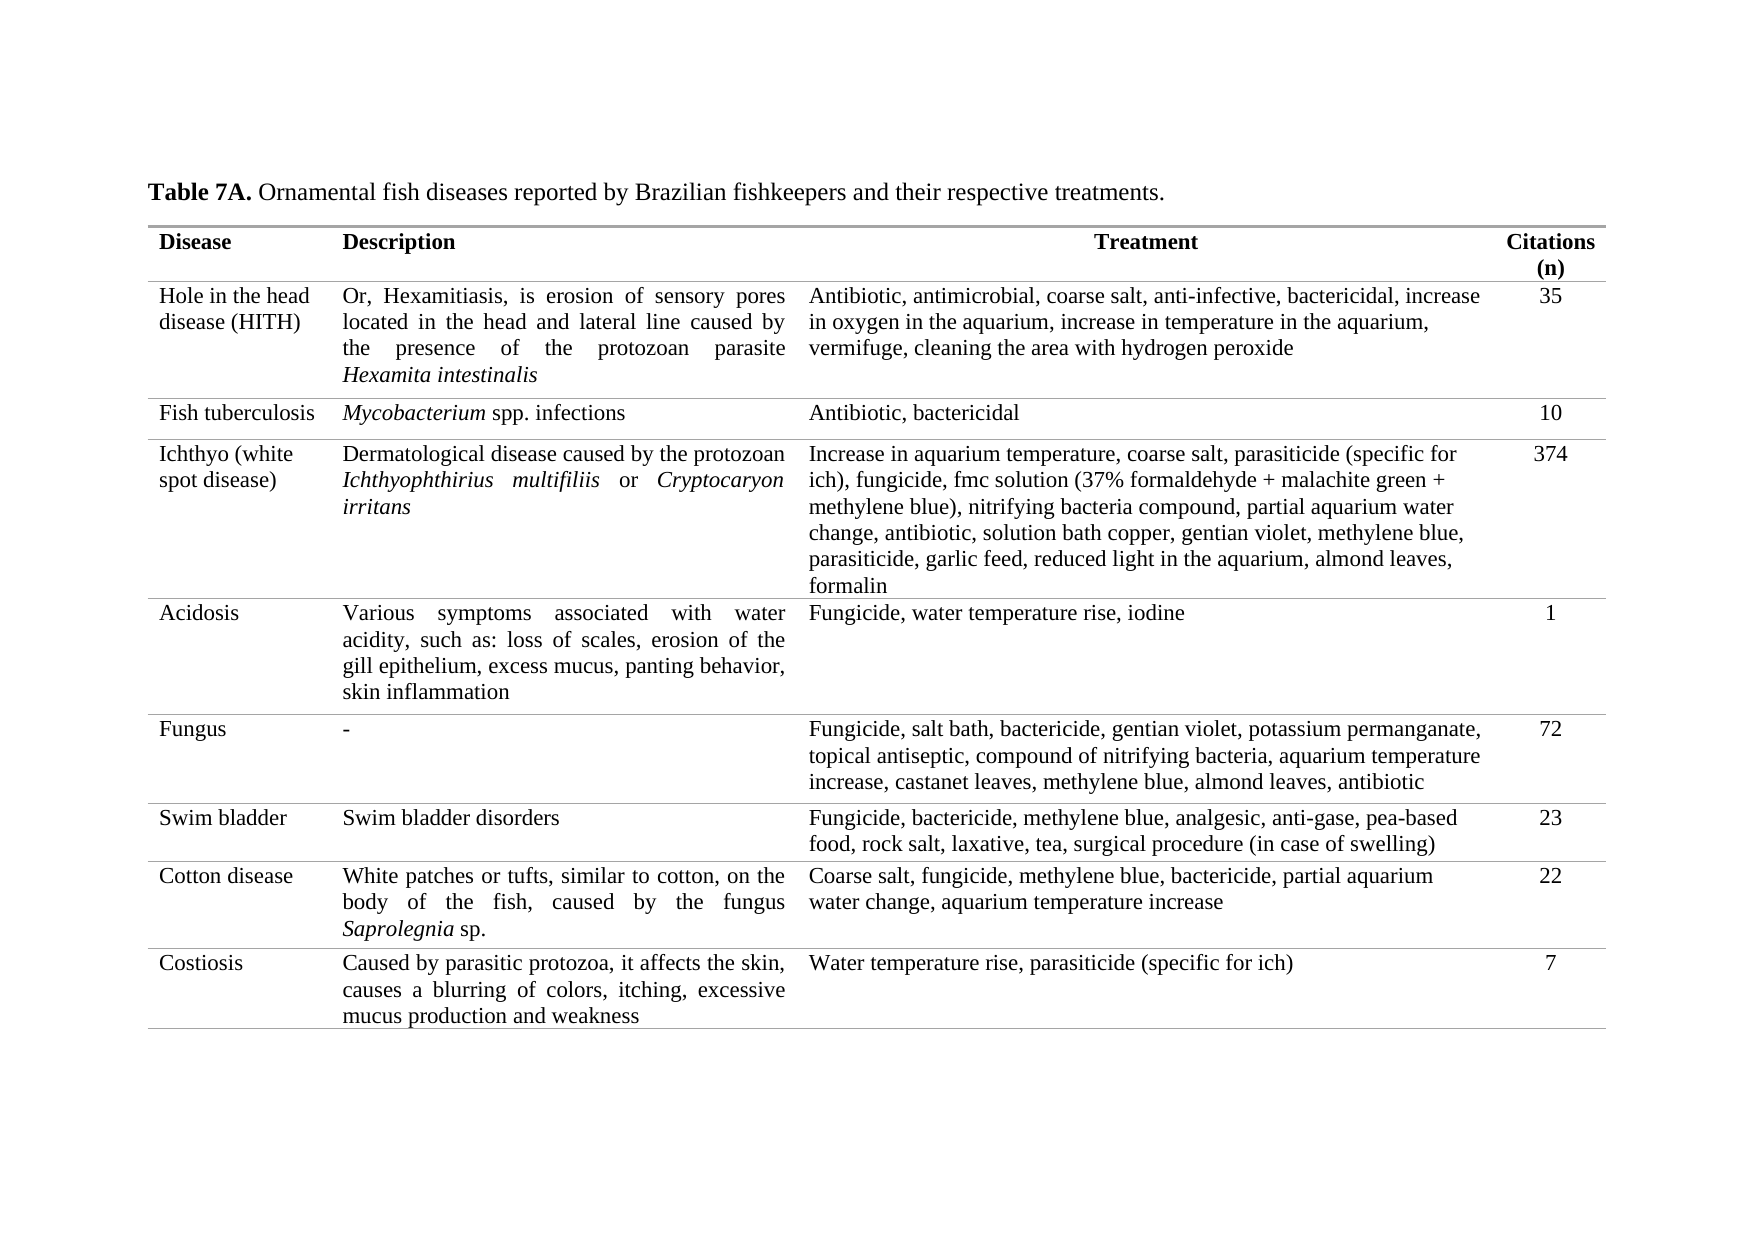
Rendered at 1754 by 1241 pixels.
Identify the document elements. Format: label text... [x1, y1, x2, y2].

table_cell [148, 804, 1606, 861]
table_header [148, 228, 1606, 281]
text Table 7A. Ornamental fish diseases reported by Brazilian fishkeepers and their respective treatments. [148, 177, 1606, 206]
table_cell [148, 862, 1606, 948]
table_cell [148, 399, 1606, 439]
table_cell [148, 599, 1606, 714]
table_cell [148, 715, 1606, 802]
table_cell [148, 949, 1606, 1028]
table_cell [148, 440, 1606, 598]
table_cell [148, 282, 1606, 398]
